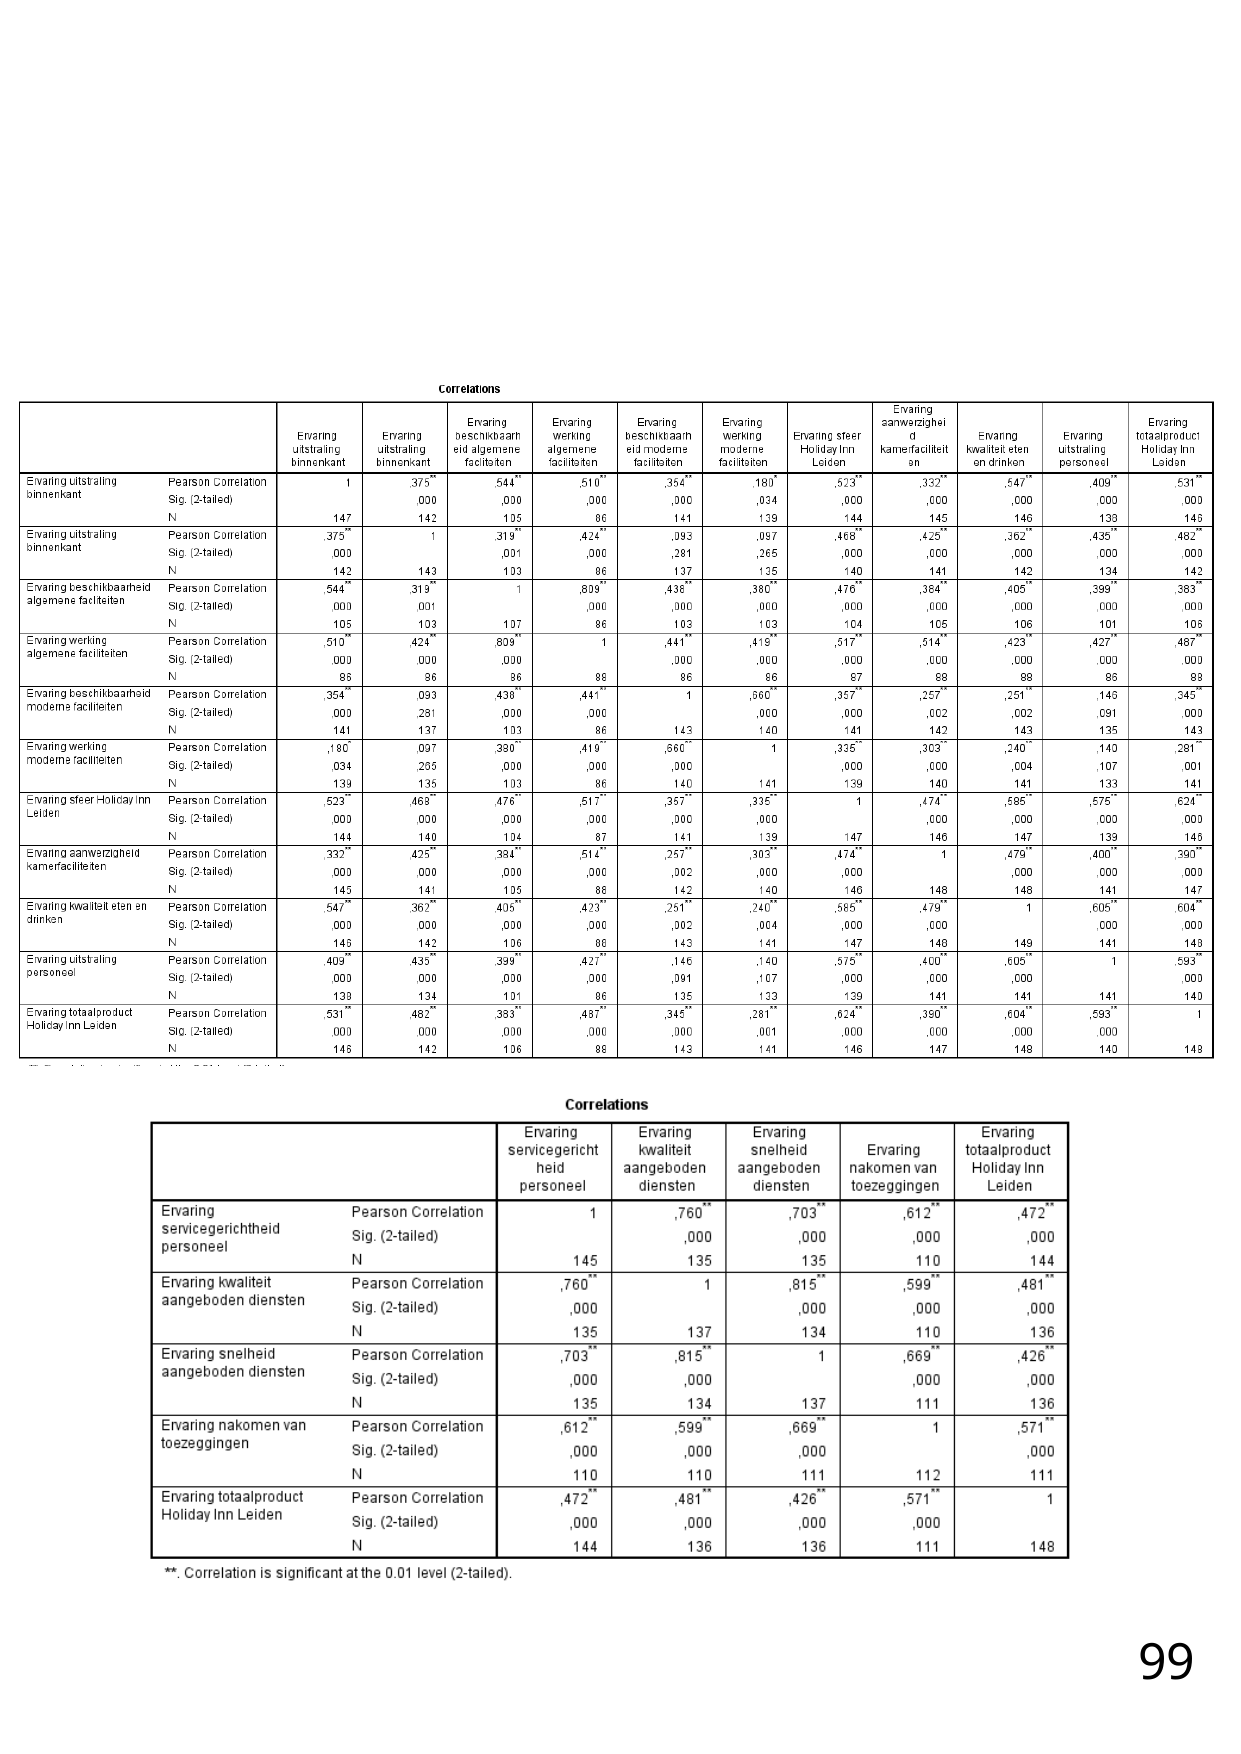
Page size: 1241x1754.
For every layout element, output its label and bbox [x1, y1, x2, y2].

picture [147, 1087, 1092, 1584]
picture [12, 378, 1222, 1066]
